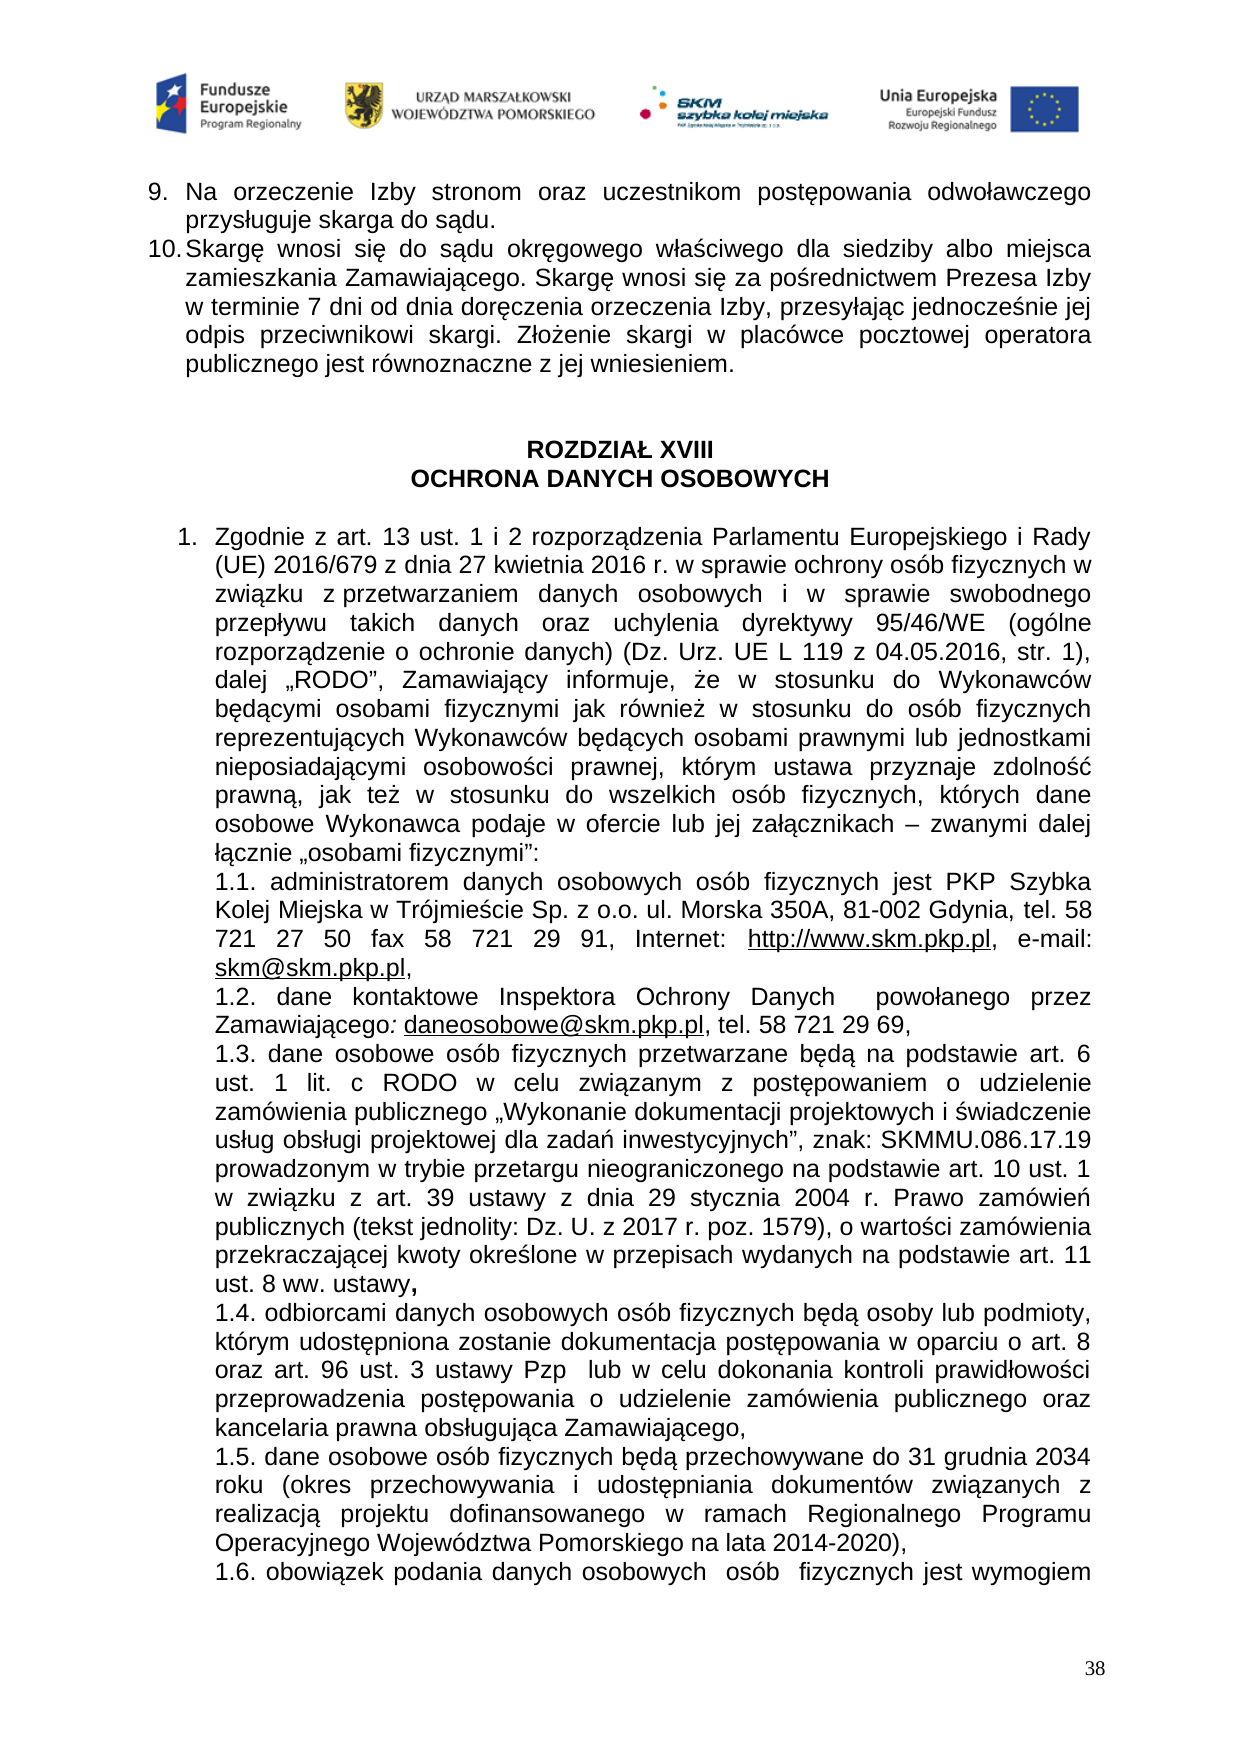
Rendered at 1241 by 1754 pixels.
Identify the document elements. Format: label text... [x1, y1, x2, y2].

list Na orzeczenie Izby stronom oraz uczestnikom postępowania odwoławczego przysługuje skarga do sądu. [148, 176, 1093, 234]
list 1.5. dane osobowe osób fizycznych będą przechowywane do 31 grudnia 2034 roku (okres przechowywania i udostępniania dokumentów związanych z realizacją projektu dofinansowanego w ramach Regionalnego Programu Operacyjnego Województwa Pomorskiego na lata 2014-2020), [214, 1441, 1093, 1556]
list 1.4. odbiorcami danych osobowych osób fizycznych będą osoby lub podmioty, którym udostępniona zostanie dokumentacja postępowania w oparciu o art. 8 oraz art. 96 ust. 3 ustawy Pzp lub w celu dokonania kontroli prawidłowości przeprowadzenia postępowania o udzielenie zamówienia publicznego oraz kancelaria prawna obsługująca Zamawiającego, [214, 1298, 1093, 1441]
list 1.3. dane osobowe osób fizycznych przetwarzane będą na podstawie art. 6 ust. 1 lit. c RODO w celu związanym z postępowaniem o udzielenie zamówienia publicznego „Wykonanie dokumentacji projektowych i świadczenie usług obsługi projektowej dla zadań inwestycyjnych”, znak: SKMMU.086.17.19 prowadzonym w trybie przetargu nieograniczonego na podstawie art. 10 ust. 1 w związku z art. 39 ustawy z dnia 29 stycznia 2004 r. Prawo zamówień publicznych (tekst jednolity: Dz. U. z 2017 r. poz. 1579), o wartości zamówienia przekraczającej kwoty określone w przepisach wydanych na podstawie art. 11 ust. 8 ww. ustawy, [214, 1039, 1093, 1298]
text OCHRONA DANYCH OSOBOWYCH [148, 464, 1093, 493]
text ROZDZIAŁ XVIII [148, 435, 1093, 464]
list Skargę wnosi się do sądu okręgowego właściwego dla siedziby albo miejsca zamieszkania Zamawiającego. Skargę wnosi się za pośrednictwem Prezesa Izby w terminie 7 dni od dnia doręczenia orzeczenia Izby, przesyłając jednocześnie jej odpis przeciwnikowi skargi. Złożenie skargi w placówce pocztowej operatora publicznego jest równoznaczne z jej wniesieniem. [148, 234, 1093, 378]
list 1.2. dane kontaktowe Inspektora Ochrony Danych powołanego przez Zamawiającego: daneosobowe@skm.pkp.pl, tel. 58 721 29 69, [214, 981, 1093, 1039]
picture [147, 73, 1093, 148]
list 1.1. administratorem danych osobowych osób fizycznych jest PKP Szybka Kolej Miejska w Trójmieście Sp. z o.o. ul. Morska 350A, 81-002 Gdynia, tel. 58 721 27 50 fax 58 721 29 91, Internet: http://www.skm.pkp.pl, e-mail: skm@skm.pkp.pl, [214, 866, 1093, 981]
list Zgodnie z art. 13 ust. 1 i 2 rozporządzenia Parlamentu Europejskiego i Rady (UE) 2016/679 z dnia 27 kwietnia 2016 r. w sprawie ochrony osób fizycznych w związku z przetwarzaniem danych osobowych i w sprawie swobodnego przepływu takich danych oraz uchylenia dyrektywy 95/46/WE (ogólne rozporządzenie o ochronie danych) (Dz. Urz. UE L 119 z 04.05.2016, str. 1), dalej „RODO”, Zamawiający informuje, że w stosunku do Wykonawców będącymi osobami fizycznymi jak również w stosunku do osób fizycznych reprezentujących Wykonawców będących osobami prawnymi lub jednostkami nieposiadającymi osobowości prawnej, którym ustawa przyznaje zdolność prawną, jak też w stosunku do wszelkich osób fizycznych, których dane osobowe Wykonawca podaje w ofercie lub jej załącznikach – zwanymi dalej łącznie „osobami fizycznymi”: [177, 521, 1093, 866]
